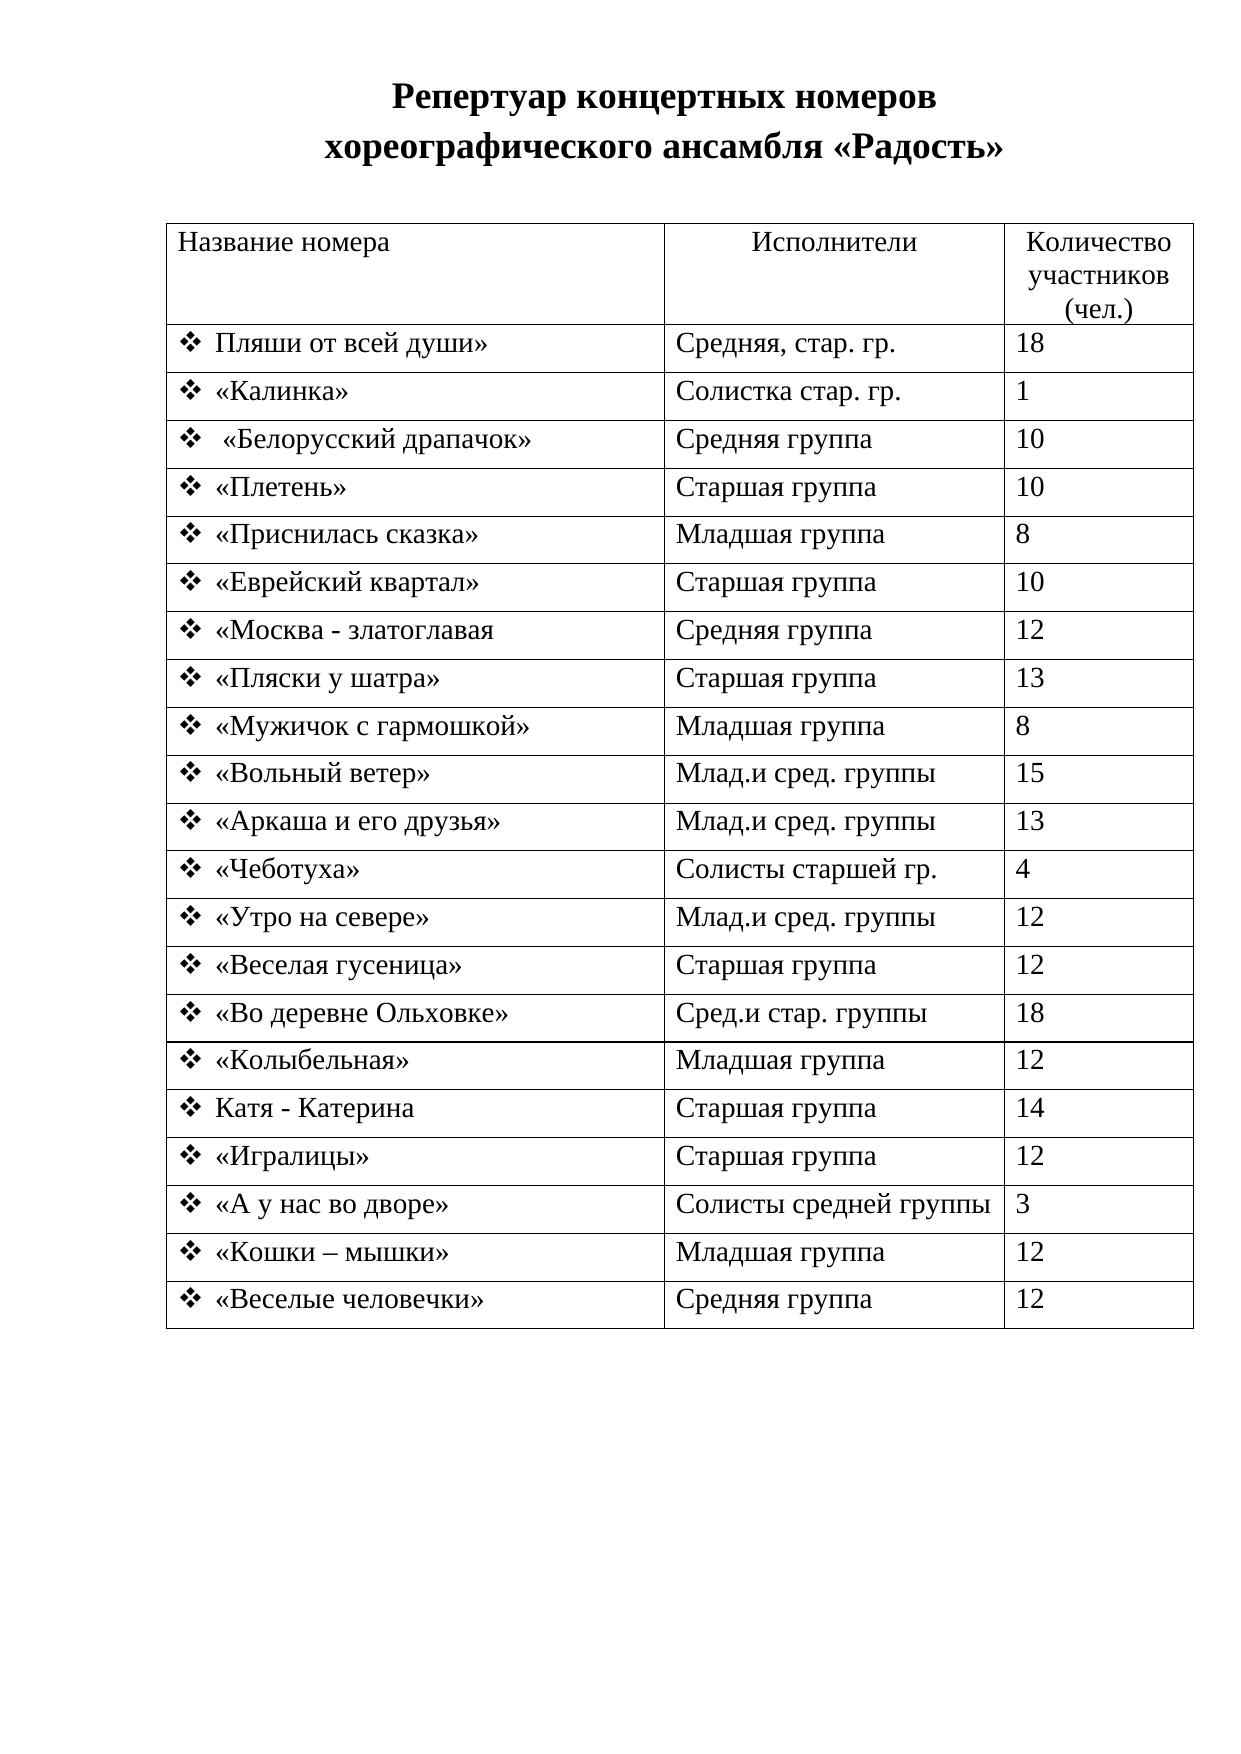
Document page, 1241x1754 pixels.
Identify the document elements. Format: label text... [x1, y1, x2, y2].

table_cell Солистка стар. гр. [665, 373, 1004, 420]
table_cell 8 [1005, 708, 1193, 754]
table_cell «Кошки – мышки» [167, 1234, 664, 1281]
table_cell «А у нас во дворе» [167, 1186, 664, 1233]
table_cell 12 [1005, 1138, 1193, 1185]
table_cell «Колыбельная» [167, 1043, 664, 1089]
table_cell «Чеботуха» [167, 851, 664, 898]
table_cell 12 [1005, 1234, 1193, 1281]
table_cell 12 [1005, 947, 1193, 994]
table_cell 18 [1005, 325, 1193, 372]
table_cell 4 [1005, 851, 1193, 898]
table_cell Сред.и стар. группы [665, 995, 1004, 1041]
table_cell «Во деревне Ольховке» [167, 995, 664, 1041]
table_cell «Веселые человечки» [167, 1282, 664, 1328]
table_cell Млад.и сред. группы [665, 899, 1004, 946]
table_cell «Плетень» [167, 469, 664, 516]
table_cell Средняя группа [665, 421, 1004, 468]
table_cell Старшая группа [665, 660, 1004, 707]
table_cell «Аркаша и его друзья» [167, 804, 664, 850]
table_cell Старшая группа [665, 564, 1004, 611]
table_cell «Утро на севере» [167, 899, 664, 946]
table_cell Младшая группа [665, 517, 1004, 563]
table_cell «Еврейский квартал» [167, 564, 664, 611]
table_cell 12 [1005, 899, 1193, 946]
table_cell 12 [1005, 1282, 1193, 1328]
table_cell 15 [1005, 756, 1193, 802]
table_cell «Белорусский драпачок» [167, 421, 664, 468]
table_cell Млад.и сред. группы [665, 756, 1004, 802]
text Репертуар концертных номеров [177, 74, 1152, 117]
table_cell Младшая группа [665, 1234, 1004, 1281]
table_cell 13 [1005, 660, 1193, 707]
table_cell Солисты средней группы [665, 1186, 1004, 1233]
table_header Количество участников (чел.) [1005, 224, 1193, 324]
table_cell 10 [1005, 421, 1193, 468]
table_header Название номера [167, 224, 664, 324]
table_cell «Калинка» [167, 373, 664, 420]
table_cell 10 [1005, 469, 1193, 516]
table_cell Пляши от всей души» [167, 325, 664, 372]
table_cell «Мужичок с гармошкой» [167, 708, 664, 754]
table_cell Младшая группа [665, 708, 1004, 754]
table_cell Средняя, стар. гр. [665, 325, 1004, 372]
table_cell Младшая группа [665, 1043, 1004, 1089]
table_header Исполнители [665, 224, 1004, 324]
table_cell «Пляски у шатра» [167, 660, 664, 707]
table_cell 18 [1005, 995, 1193, 1041]
table_cell «Игралицы» [167, 1138, 664, 1185]
table_cell 10 [1005, 564, 1193, 611]
table_cell 3 [1005, 1186, 1193, 1233]
table_cell Млад.и сред. группы [665, 804, 1004, 850]
table_cell Старшая группа [665, 947, 1004, 994]
table_cell 14 [1005, 1090, 1193, 1137]
table_cell 1 [1005, 373, 1193, 420]
table_cell 12 [1005, 612, 1193, 659]
table_cell 8 [1005, 517, 1193, 563]
table_cell Старшая группа [665, 1138, 1004, 1185]
table_cell 12 [1005, 1043, 1193, 1089]
table_cell Средняя группа [665, 1282, 1004, 1328]
text хореографического ансамбля «Радость» [177, 123, 1152, 167]
table_cell «Москва - златоглавая [167, 612, 664, 659]
table_cell Старшая группа [665, 1090, 1004, 1137]
table_cell «Приснилась сказка» [167, 517, 664, 563]
table_cell Средняя группа [665, 612, 1004, 659]
table_cell «Веселая гусеница» [167, 947, 664, 994]
table_cell Солисты старшей гр. [665, 851, 1004, 898]
table_cell Катя - Катерина [167, 1090, 664, 1137]
table_cell 13 [1005, 804, 1193, 850]
table_cell «Вольный ветер» [167, 756, 664, 802]
table_cell Старшая группа [665, 469, 1004, 516]
